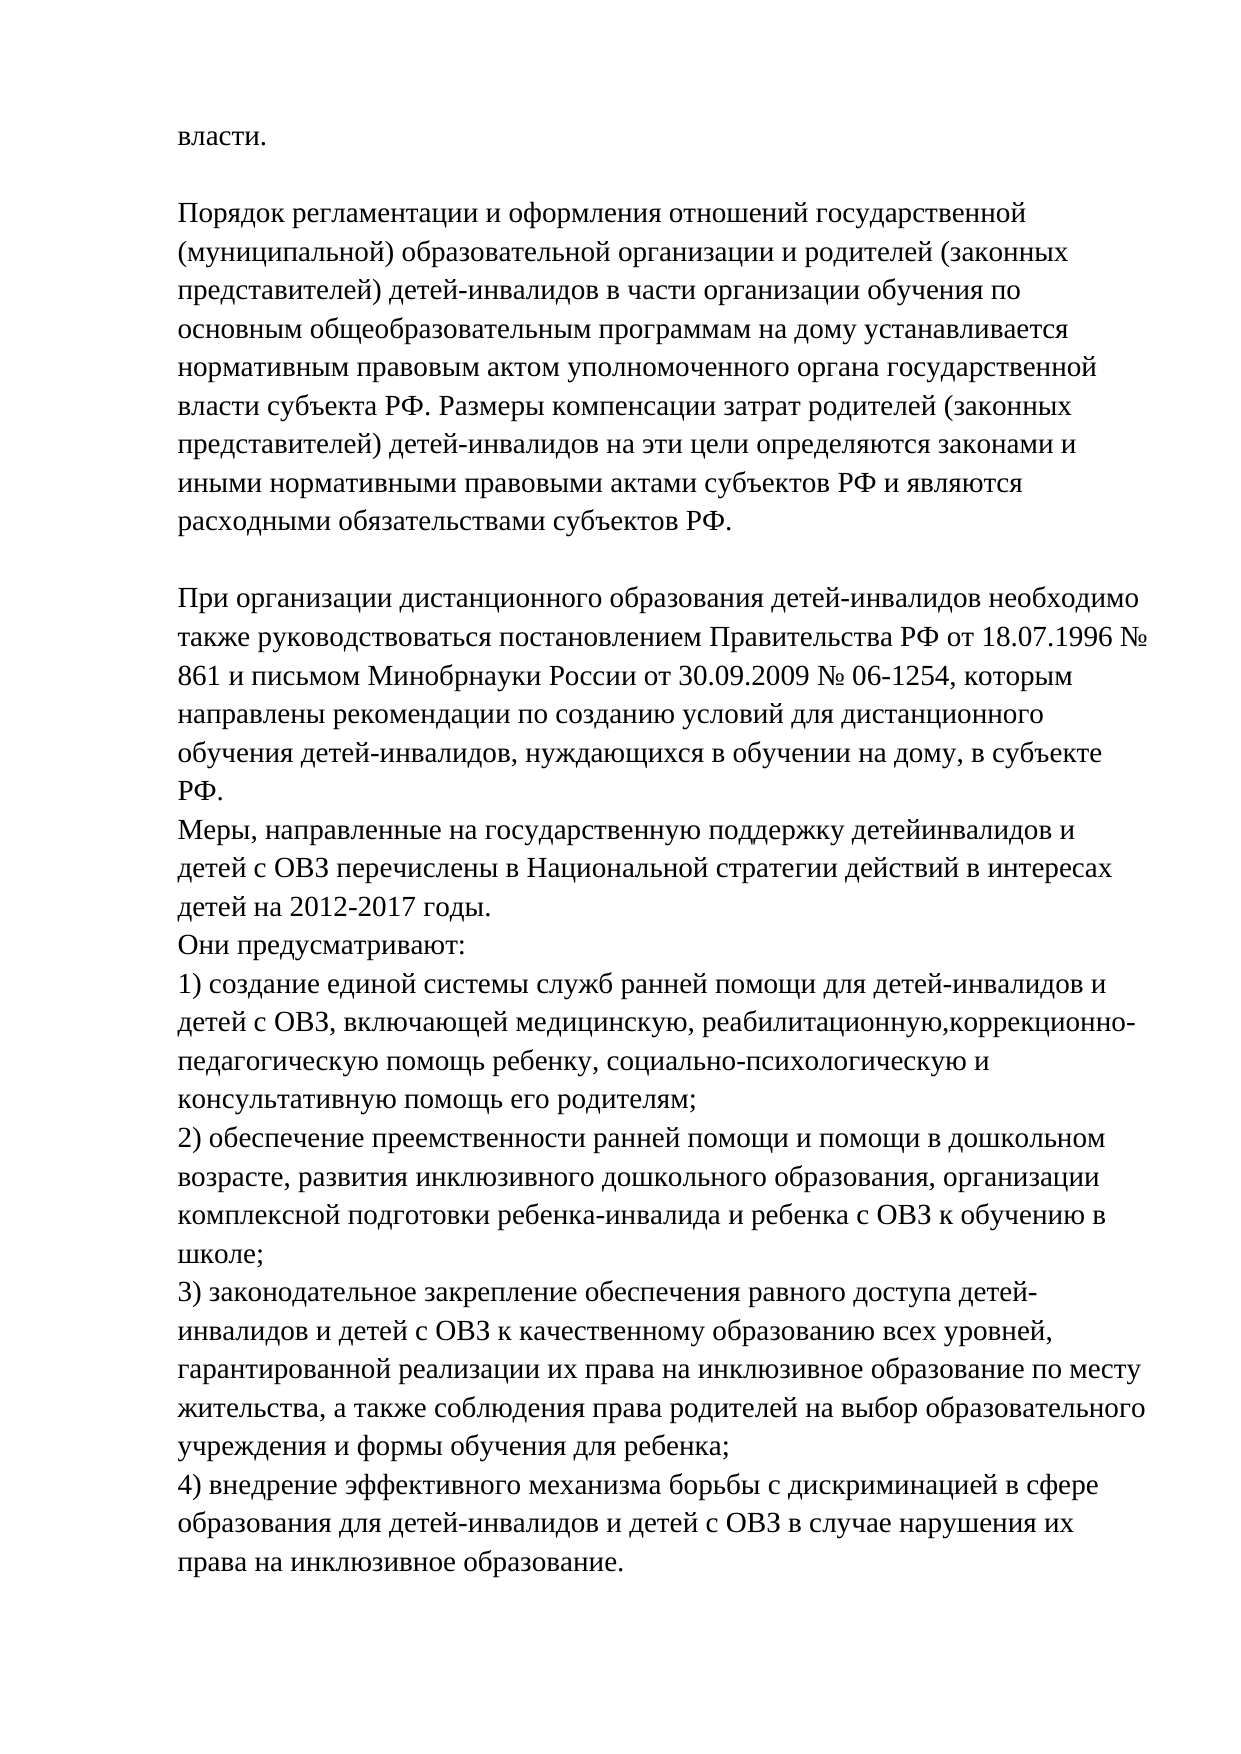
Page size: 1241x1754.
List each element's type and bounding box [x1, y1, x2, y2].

text [177, 118, 1152, 1616]
